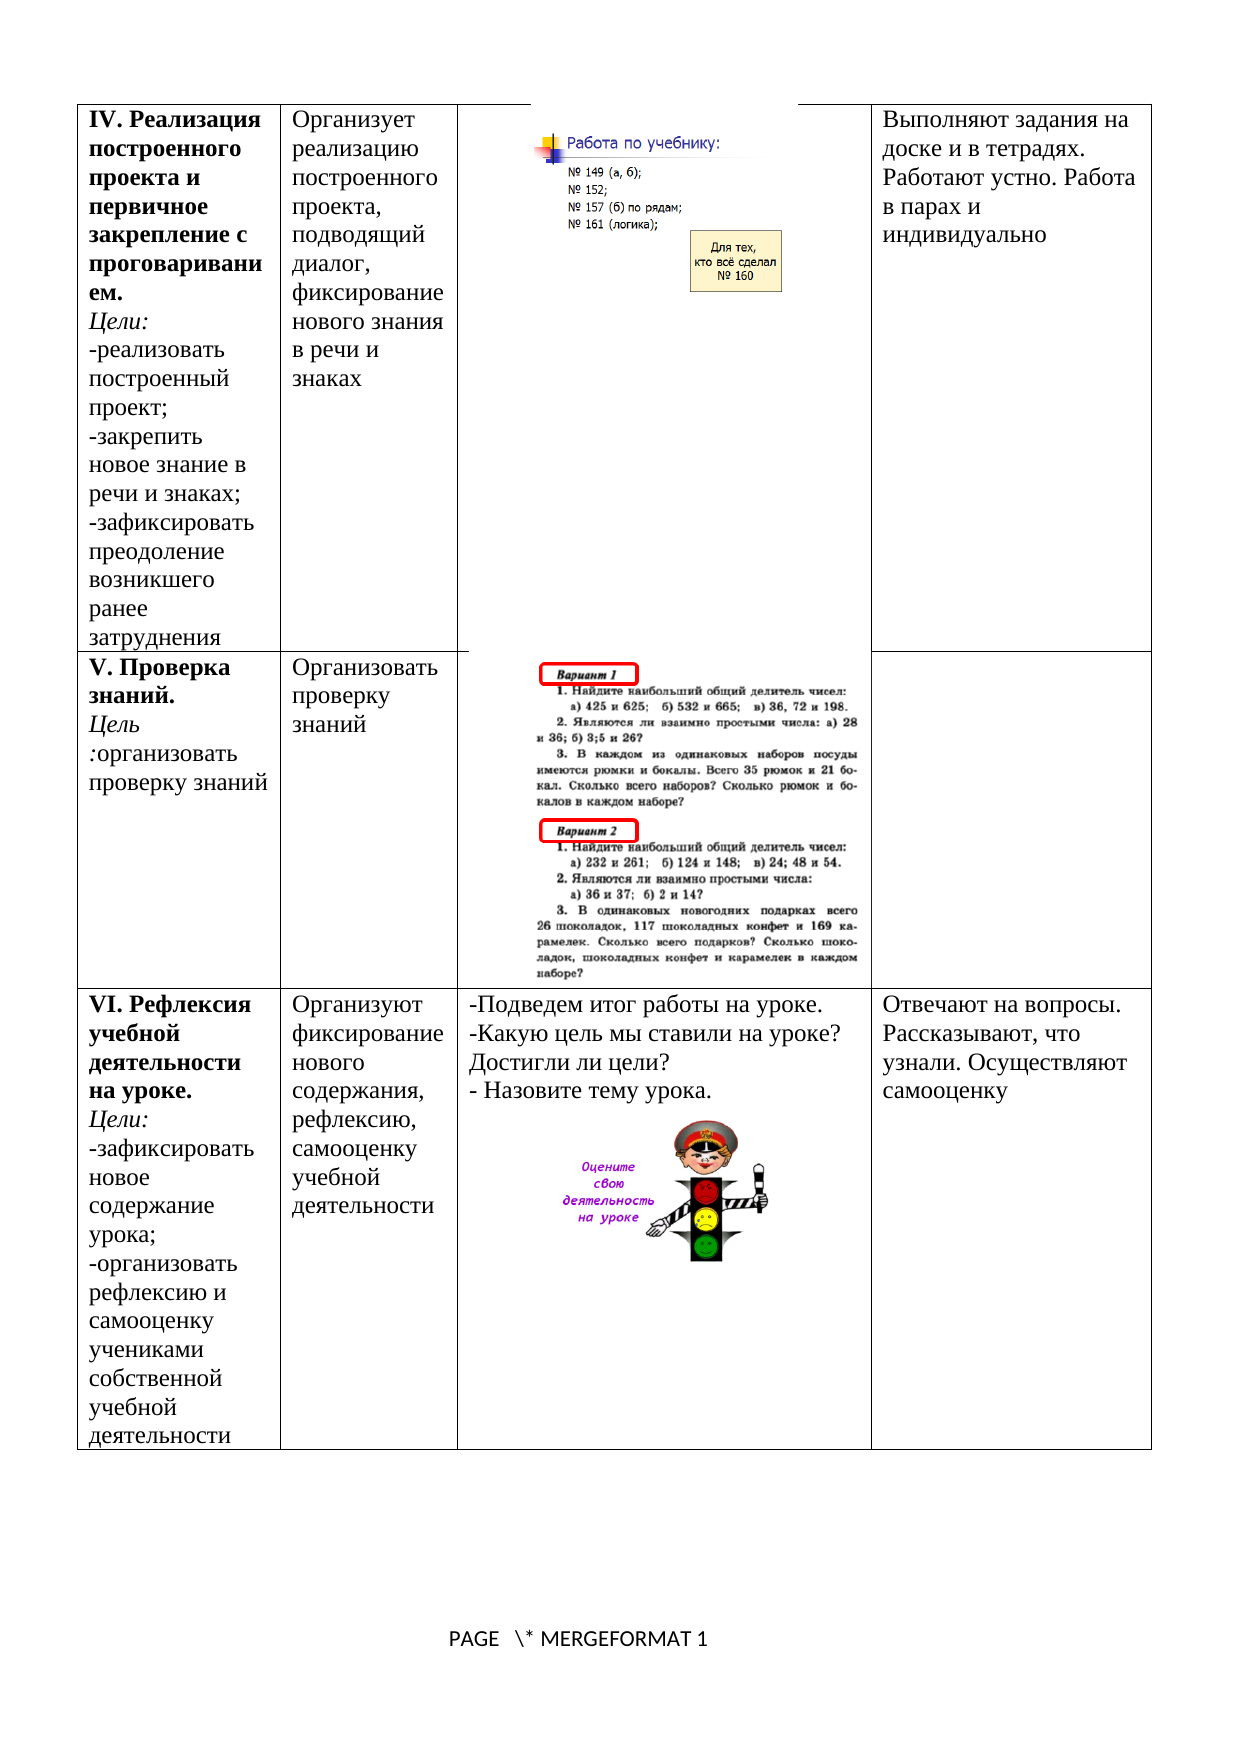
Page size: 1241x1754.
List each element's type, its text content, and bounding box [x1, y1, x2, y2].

table_cell -Подведем итог работы на уроке. -Какую цель мы ставили на уроке? Достигли ли цели? - Назовите тему урока. [458, 989, 871, 1449]
table_cell [872, 652, 1151, 988]
table_cell [458, 652, 468, 988]
table_cell V. Проверка знаний. Цель:организовать проверку знаний [78, 652, 280, 988]
picture [468, 651, 872, 988]
table_cell [458, 105, 871, 651]
table_cell Организовать проверку знаний [281, 652, 457, 988]
table_cell VI. Рефлексия учебной деятельности на уроке. Цели: -зафиксировать новое содержание урока; -организовать рефлексию и самооценку учениками собственной учебной деятельности [78, 989, 280, 1449]
table_cell Организуют фиксирование нового содержания, рефлексию, самооценку учебной деятельности [281, 989, 457, 1449]
picture [550, 1104, 779, 1276]
table_cell Отвечают на вопросы. Рассказывают, что узнали. Осуществляют самооценку [872, 989, 1151, 1449]
picture [530, 104, 799, 306]
table_cell Организует реализацию построенного проекта, подводящий диалог, фиксирование нового знания в речи и знаках [281, 105, 457, 651]
table_cell IV. Реализация построенного проекта и первичное закрепление с проговариванием. Цели: -реализовать построенный проект; -закрепить новое знание в речи и знаках; -зафиксировать преодоление возникшего ранее затруднения [78, 105, 280, 651]
table_cell Выполняют задания на доске и в тетрадях. Работают устно. Работа в парах и индивидуально [872, 105, 1151, 651]
